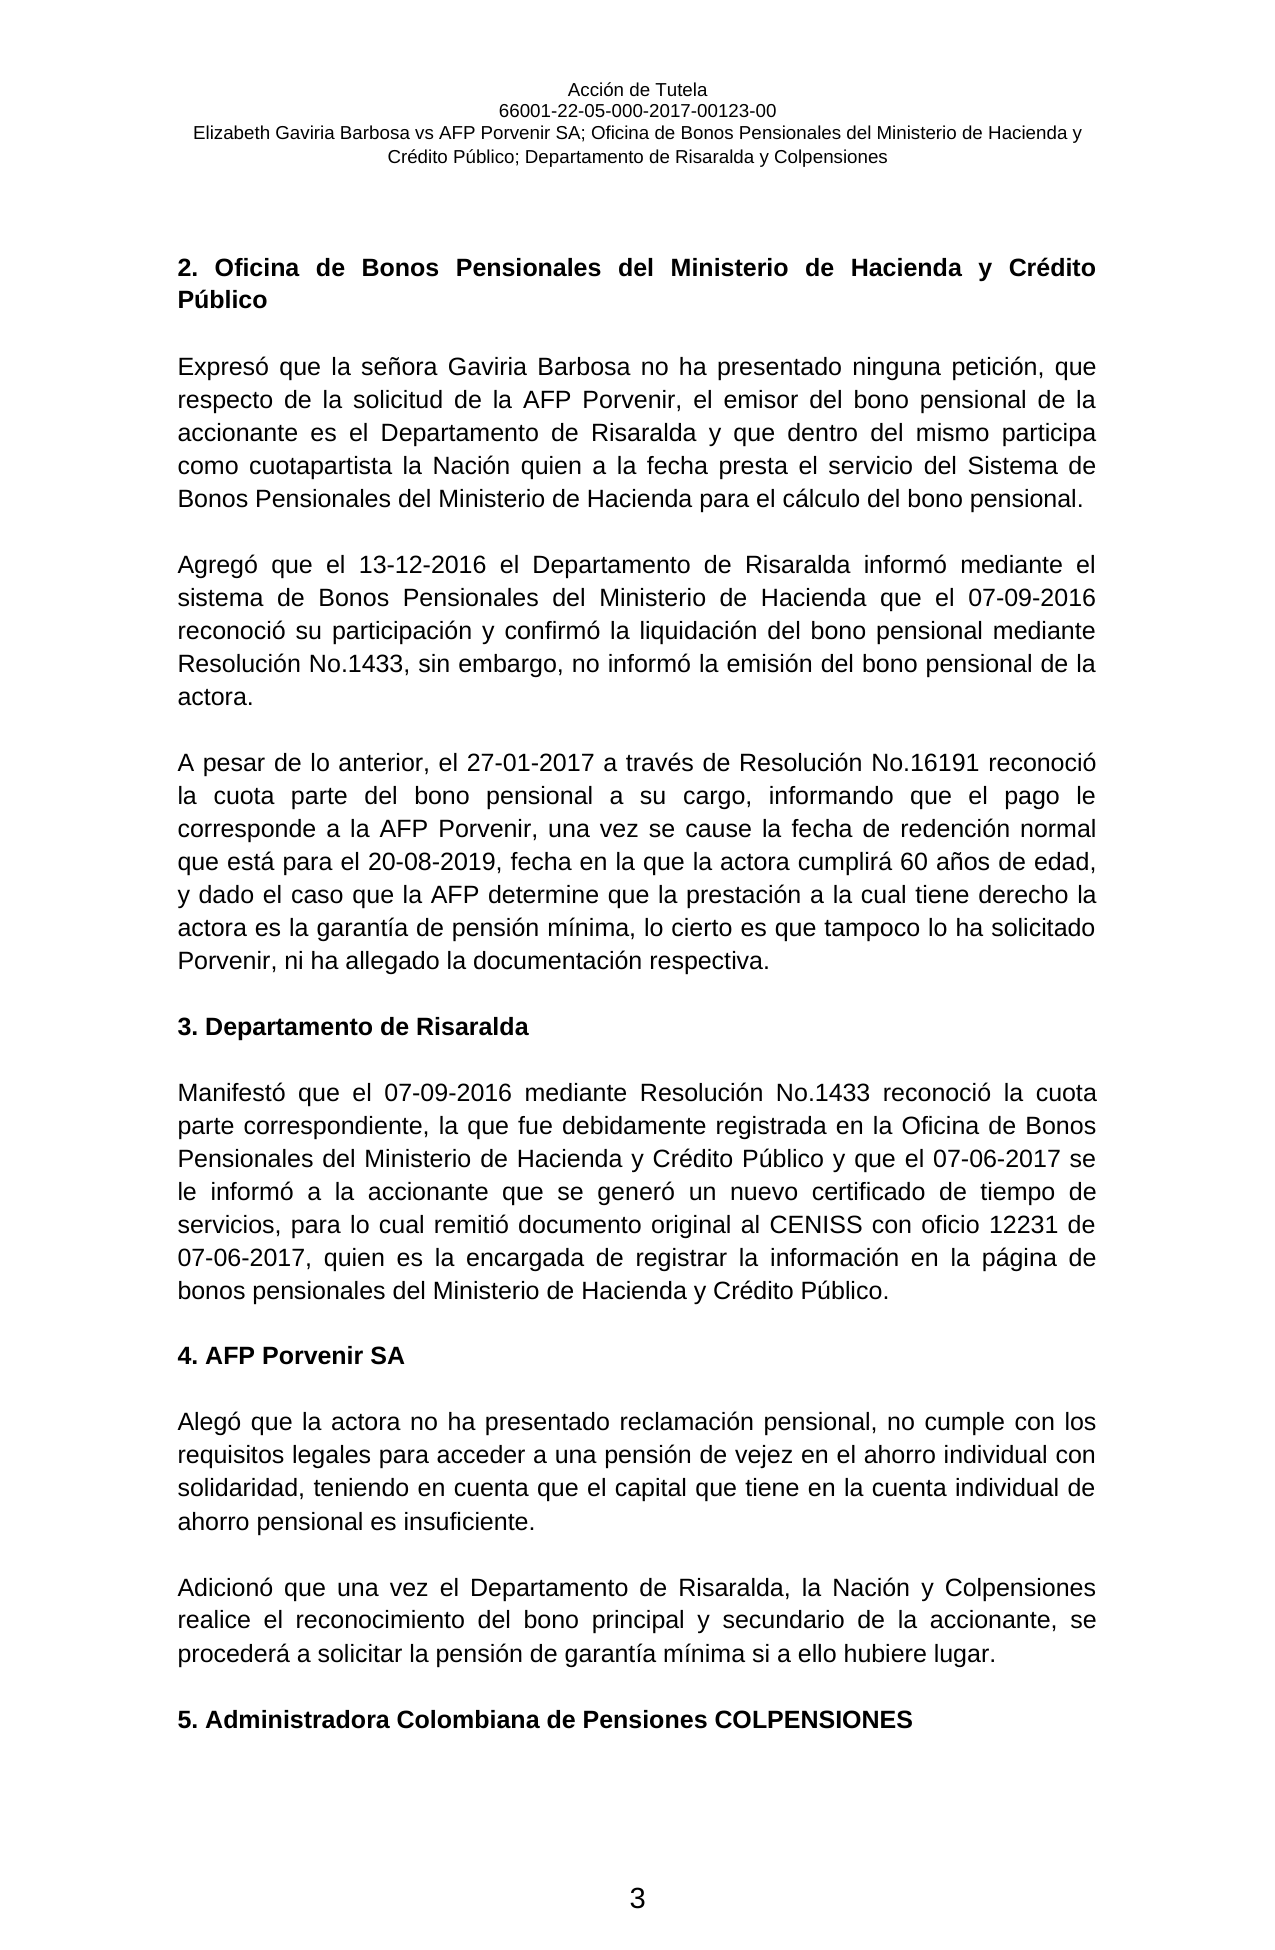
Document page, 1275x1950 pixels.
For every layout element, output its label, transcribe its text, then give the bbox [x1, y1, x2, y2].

text 5. Administradora Colombiana de Pensiones COLPENSIONES [177, 1704, 1098, 1733]
text 4. AFP Porvenir SA [177, 1341, 1098, 1370]
text 2. Oficina de Bonos Pensionales del Ministerio de Hacienda y Crédito Público [177, 252, 1098, 314]
text A pesar de lo anterior, el 27-01-2017 a través de Resolución No.16191 reconoció la cuota parte del bono pensional a su cargo, informando que el pago le corresponde a la AFP Porvenir, una vez se cause la fecha de redención normal que está para el 20-08-2019, fecha en la que la actora cumplirá 60 años de edad, y dado el caso que la AFP determine que la prestación a la cual tiene derecho la actora es la garantía de pensión mínima, lo cierto es que tampoco lo ha solicitado Porvenir, ni ha allegado la documentación respectiva. [177, 748, 1098, 975]
text Agregó que el 13-12-2016 el Departamento de Risaralda informó mediante el sistema de Bonos Pensionales del Ministerio de Hacienda que el 07-09-2016 reconoció su participación y confirmó la liquidación del bono pensional mediante Resolución No.1433, sin embargo, no informó la emisión del bono pensional de la actora. [177, 550, 1098, 711]
text Expresó que la señora Gaviria Barbosa no ha presentado ninguna petición, que respecto de la solicitud de la AFP Porvenir, el emisor del bono pensional de la accionante es el Departamento de Risaralda y que dentro del mismo participa como cuotapartista la Nación quien a la fecha presta el servicio del Sistema de Bonos Pensionales del Ministerio de Hacienda para el cálculo del bono pensional. [177, 352, 1098, 512]
text Adicionó que una vez el Departamento de Risaralda, la Nación y Colpensiones realice el reconocimiento del bono principal y secundario de la accionante, se procederá a solicitar la pensión de garantía mínima si a ello hubiere lugar. [177, 1572, 1098, 1667]
text Manifestó que el 07-09-2016 mediante Resolución No.1433 reconoció la cuota parte correspondiente, la que fue debidamente registrada en la Oficina de Bonos Pensionales del Ministerio de Hacienda y Crédito Público y que el 07-06-2017 se le informó a la accionante que se generó un nuevo certificado de tiempo de servicios, para lo cual remitió documento original al CENISS con oficio 12231 de 07-06-2017, quien es la encargada de registrar la información en la página de bonos pensionales del Ministerio de Hacienda y Crédito Público. [177, 1078, 1098, 1305]
text 3. Departamento de Risaralda [177, 1012, 1098, 1041]
text Alegó que la actora no ha presentado reclamación pensional, no cumple con los requisitos legales para acceder a una pensión de vejez en el ahorro individual con solidaridad, teniendo en cuenta que el capital que tiene en la cuenta individual de ahorro pensional es insuficiente. [177, 1407, 1098, 1535]
